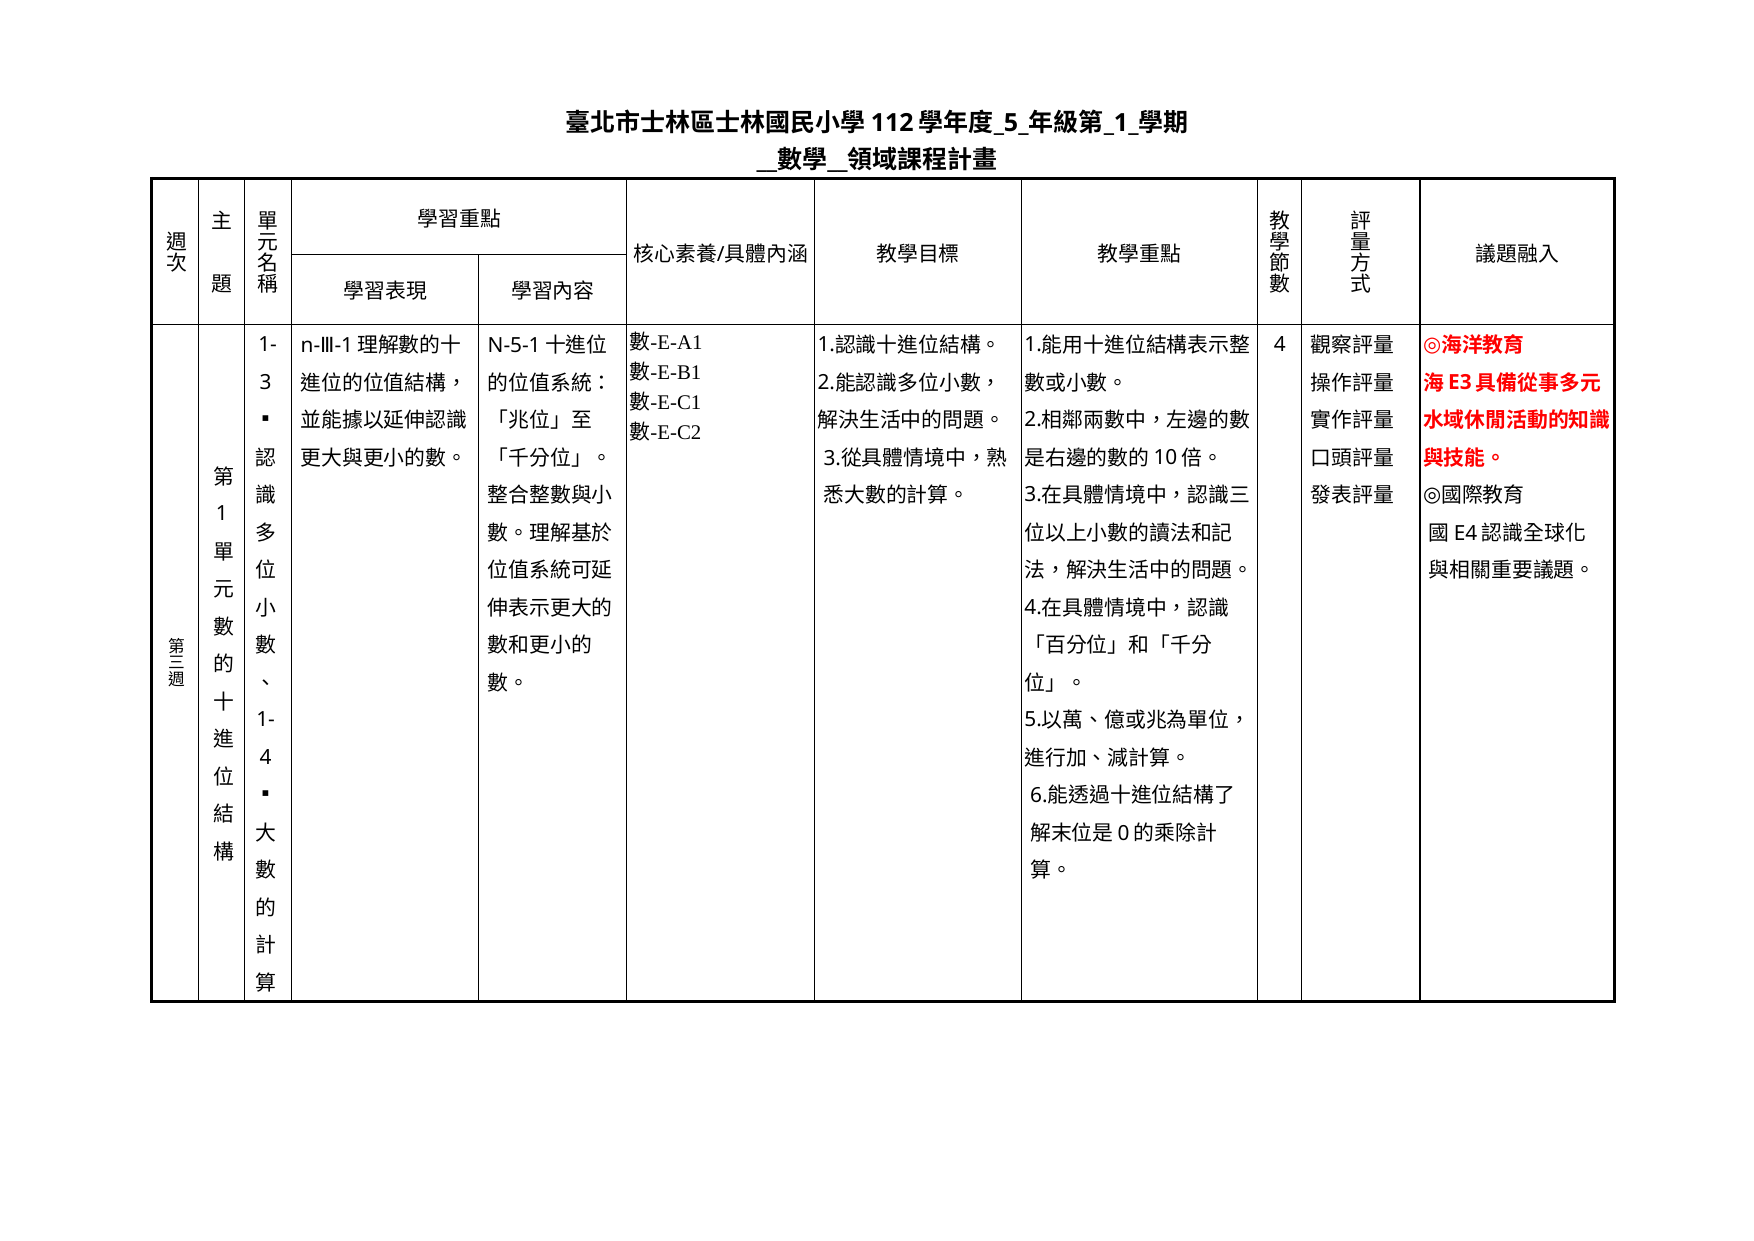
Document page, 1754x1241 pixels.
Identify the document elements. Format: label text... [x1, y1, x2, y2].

table_cell 第1單元數的十進位結構 [199, 325, 244, 1000]
table_cell ◎海洋教育 海E3具備從事多元水域休閒活動的知識與技能。 ◎國際教育 國E4認識全球化與相關重要議題。 [1421, 325, 1613, 1000]
table_cell 數-E-A1 數-E-B1 數-E-C1 數-E-C2 [627, 325, 814, 1000]
table_cell 學習內容 [479, 255, 626, 324]
table_cell 第三週 [153, 325, 198, 1000]
table_cell 學習表現 [292, 255, 478, 324]
table_header 教學目標 [815, 180, 1021, 324]
table_cell N-5-1十進位的位值系統：「兆位」至「千分位」。整合整數與小數。理解基於位值系統可延伸表示更大的數和更小的數。 [479, 325, 626, 1000]
table_cell 1-3▪認識多位小數、1-4▪大數的計算 [245, 325, 291, 1000]
table_header 議題融入 [1421, 180, 1613, 324]
table_cell 1.能用十進位結構表示整數或小數。 2.相鄰兩數中，左邊的數是右邊的數的10倍。 3.在具體情境中，認識三位以上小數的讀法和記法，解決生活中的問題。 4.在具體情境中，認識「百分位」和「千分位」。 5.以萬、億或兆為單位，進行加、減計算。 6.能透過十進位結構了解末位是0的乘除計算。 [1022, 325, 1257, 1000]
table_cell 觀察評量 操作評量 實作評量 口頭評量 發表評量 [1302, 325, 1419, 1000]
table_header 教學節數 [1258, 180, 1301, 324]
table_cell n-Ⅲ-1理解數的十進位的位值結構，並能據以延伸認識更大與更小的數。 [292, 325, 478, 1000]
text 臺北市士林區士林國民小學112學年度_5_年級第_1_學期 [150, 102, 1604, 139]
table_header 學習重點 [292, 180, 626, 254]
table_header 主 題 [199, 180, 244, 324]
table_header 單元名稱 [245, 180, 291, 324]
table_header 週次 [153, 180, 198, 324]
table_cell 1.認識十進位結構。 2.能認識多位小數，解決生活中的問題。 3.從具體情境中，熟悉大數的計算。 [815, 325, 1021, 1000]
table_cell 4 [1258, 325, 1301, 1000]
text __數學__領域課程計畫 [150, 139, 1604, 177]
table_header 教學重點 [1022, 180, 1257, 324]
table_header 核心素養/具體內涵 [627, 180, 814, 324]
table_header 評量方式 [1302, 180, 1419, 324]
